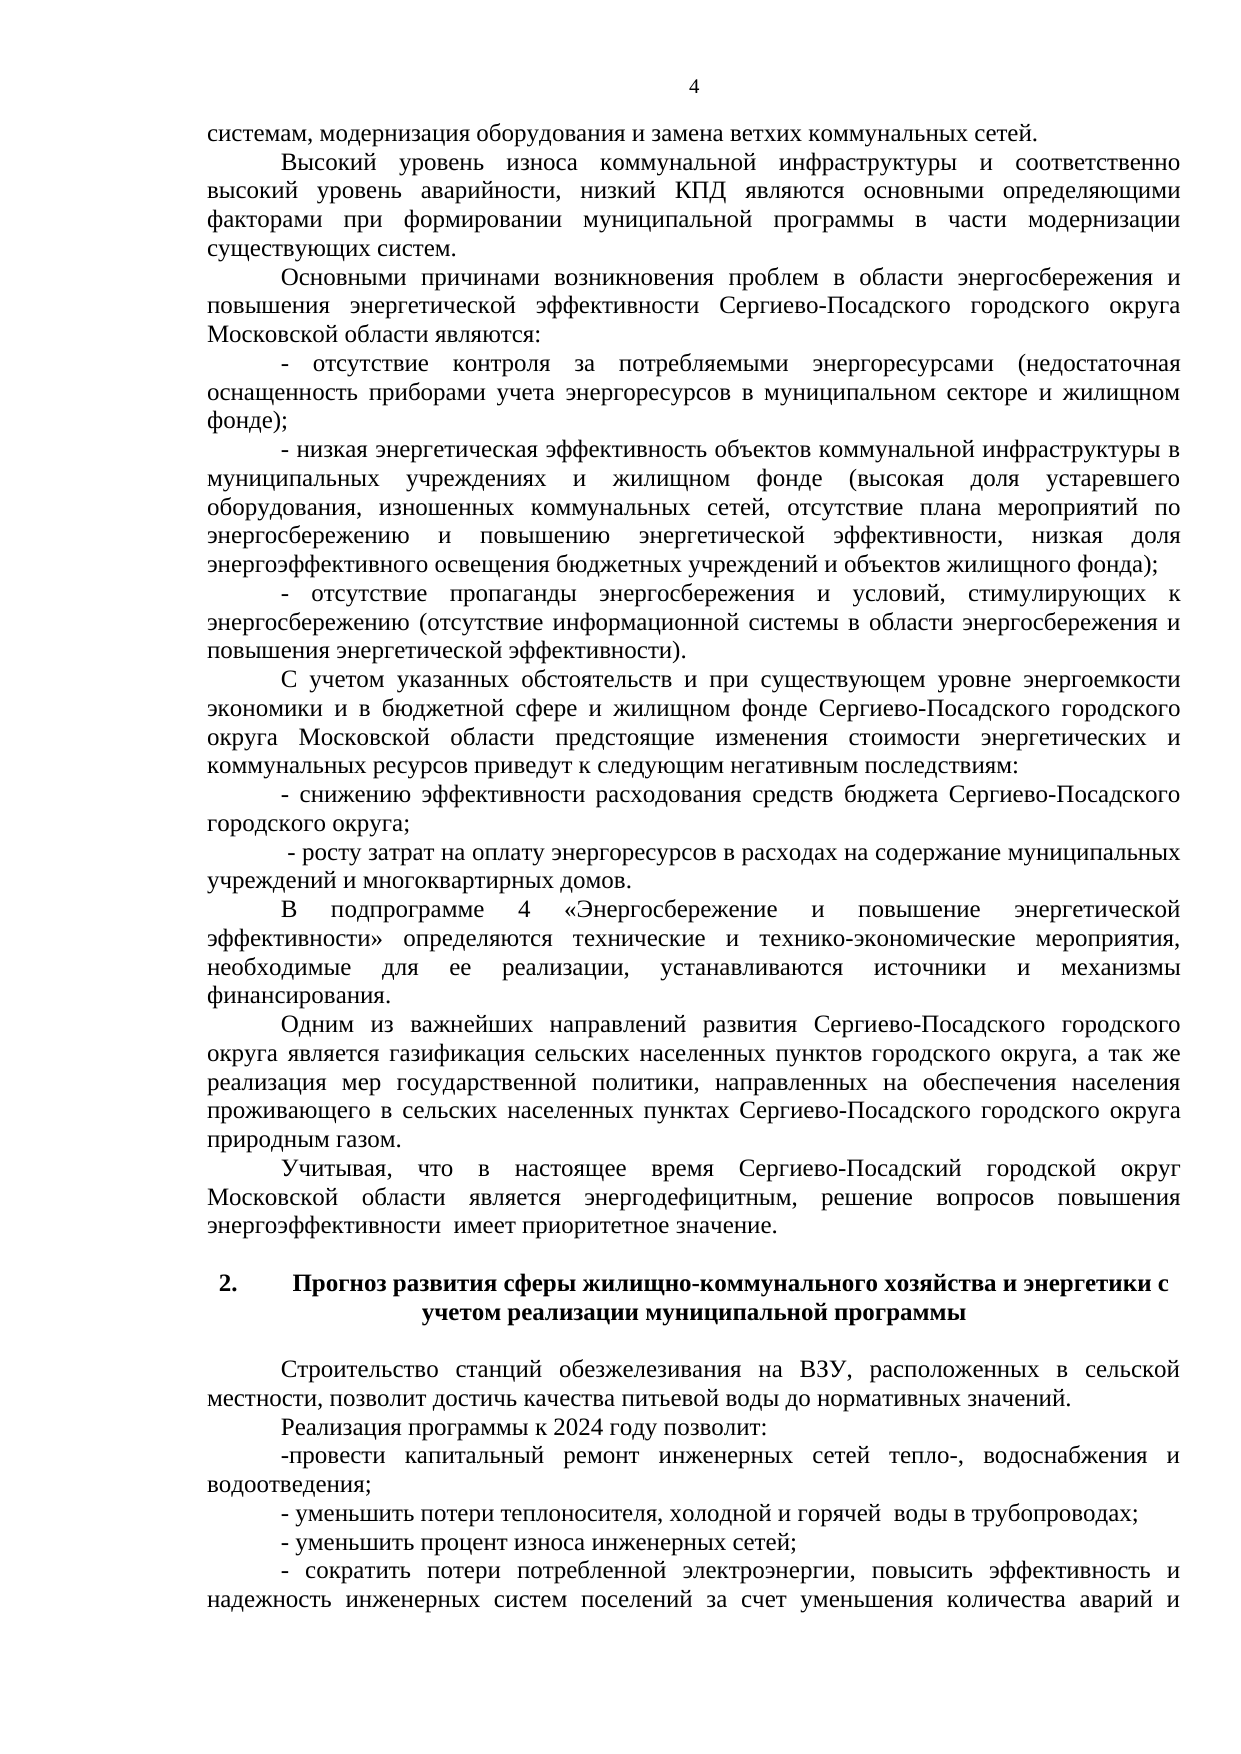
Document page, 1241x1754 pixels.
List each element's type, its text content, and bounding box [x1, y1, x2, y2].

text Реализация программы к 2024 году позволит: [207, 1412, 1181, 1441]
text - отсутствие пропаганды энергосбережения и условий, стимулирующих к энергосбережению (отсутствие информационной системы в области энергосбережения и повышения энергетической эффективности). [207, 578, 1181, 664]
text Одним из важнейших направлений развития Сергиево-Посадского городского округа является газификация сельских населенных пунктов городского округа, а так же реализация мер государственной политики, направленных на обеспечения населения проживающего в сельских населенных пунктах Сергиево-Посадского городского округа природным газом. [207, 1009, 1181, 1153]
text - низкая энергетическая эффективность объектов коммунальной инфраструктуры в муниципальных учреждениях и жилищном фонде (высокая доля устаревшего оборудования, изношенных коммунальных сетей, отсутствие плана мероприятий по энергосбережению и повышению энергетической эффективности, низкая доля энергоэффективного освещения бюджетных учреждений и объектов жилищного фонда); [207, 434, 1181, 578]
text Строительство станций обезжелезивания на ВЗУ, расположенных в сельской местности, позволит достичь качества питьевой воды до нормативных значений. [207, 1354, 1181, 1412]
text Основными причинами возникновения проблем в области энергосбережения и повышения энергетической эффективности Сергиево-Посадского городского округа Московской области являются: [207, 262, 1181, 348]
text - снижению эффективности расходования средств бюджета Сергиево-Посадского городского округа; [207, 779, 1181, 837]
text Высокий уровень износа коммунальной инфраструктуры и соответственно высокий уровень аварийности, низкий КПД являются основными определяющими факторами при формировании муниципальной программы в части модернизации существующих систем. [207, 147, 1181, 262]
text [207, 118, 1181, 147]
list Прогноз развития сферы жилищно-коммунального хозяйства и энергетики с учетом реализации муниципальной программы [207, 1268, 1181, 1326]
text - росту затрат на оплату энергоресурсов в расходах на содержание муниципальных учреждений и многоквартирных домов. [207, 837, 1181, 894]
text - отсутствие контроля за потребляемыми энергоресурсами (недостаточная оснащенность приборами учета энергоресурсов в муниципальном секторе и жилищном фонде); [207, 348, 1181, 434]
text -провести капитальный ремонт инженерных сетей тепло-, водоснабжения и водоотведения; [207, 1441, 1181, 1498]
text - уменьшить процент износа инженерных сетей; [207, 1527, 1181, 1556]
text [207, 1556, 1181, 1613]
text С учетом указанных обстоятельств и при существующем уровне энергоемкости экономики и в бюджетной сфере и жилищном фонде Сергиево-Посадского городского округа Московской области предстоящие изменения стоимости энергетических и коммунальных ресурсов приведут к следующим негативным последствиям: [207, 664, 1181, 779]
text Учитывая, что в настоящее время Сергиево-Посадский городской округ Московской области является энергодефицитным, решение вопросов повышения энергоэффективности имеет приоритетное значение. [207, 1153, 1181, 1239]
text - уменьшить потери теплоносителя, холодной и горячей воды в трубопроводах; [207, 1498, 1181, 1527]
text В подпрограмме 4 «Энергосбережение и повышение энергетической эффективности» определяются технические и технико-экономические мероприятия, необходимые для ее реализации, устанавливаются источники и механизмы финансирования. [207, 894, 1181, 1009]
